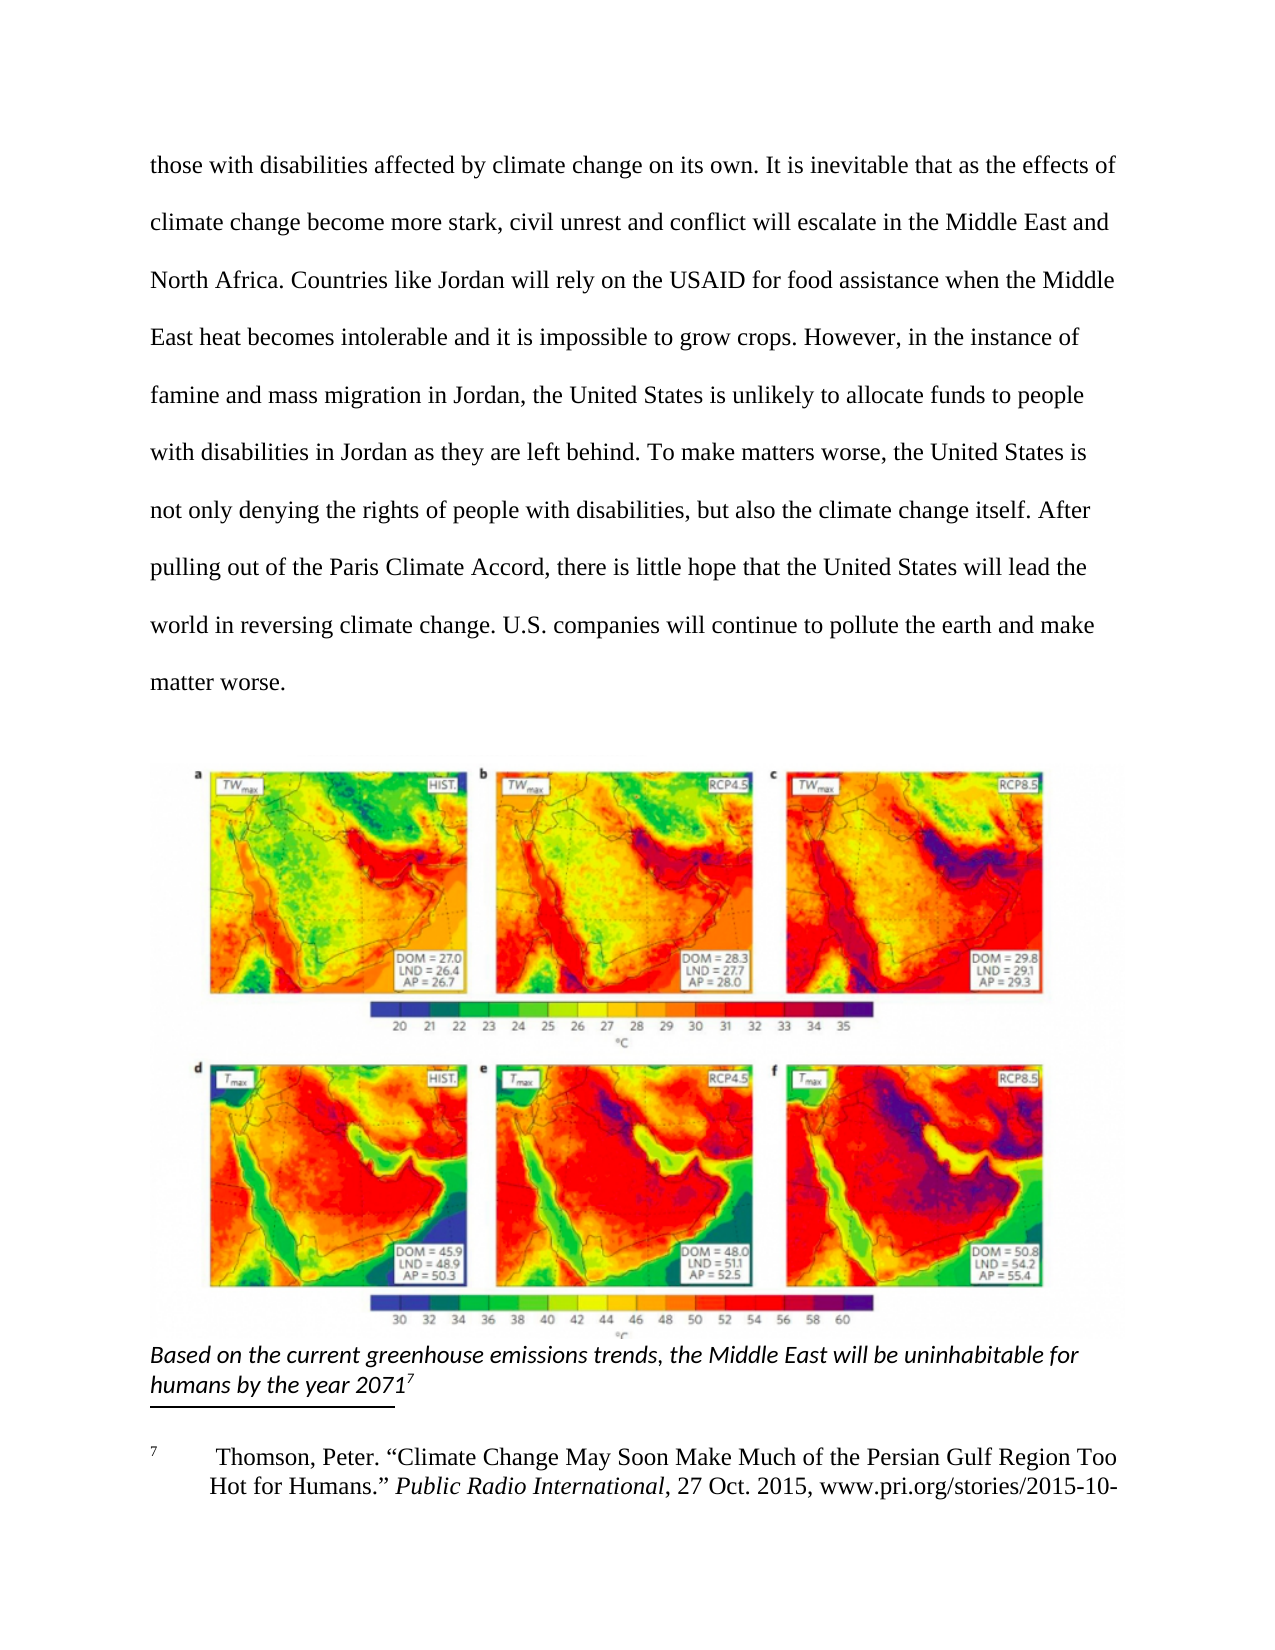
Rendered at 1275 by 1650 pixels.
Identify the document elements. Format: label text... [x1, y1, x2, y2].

text Based on the current greenhouse emissions trends, the Middle East will be uninhabitable for humans by the year 2071 [150, 1339, 1125, 1400]
picture [150, 755, 1125, 1339]
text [150, 150, 1125, 696]
